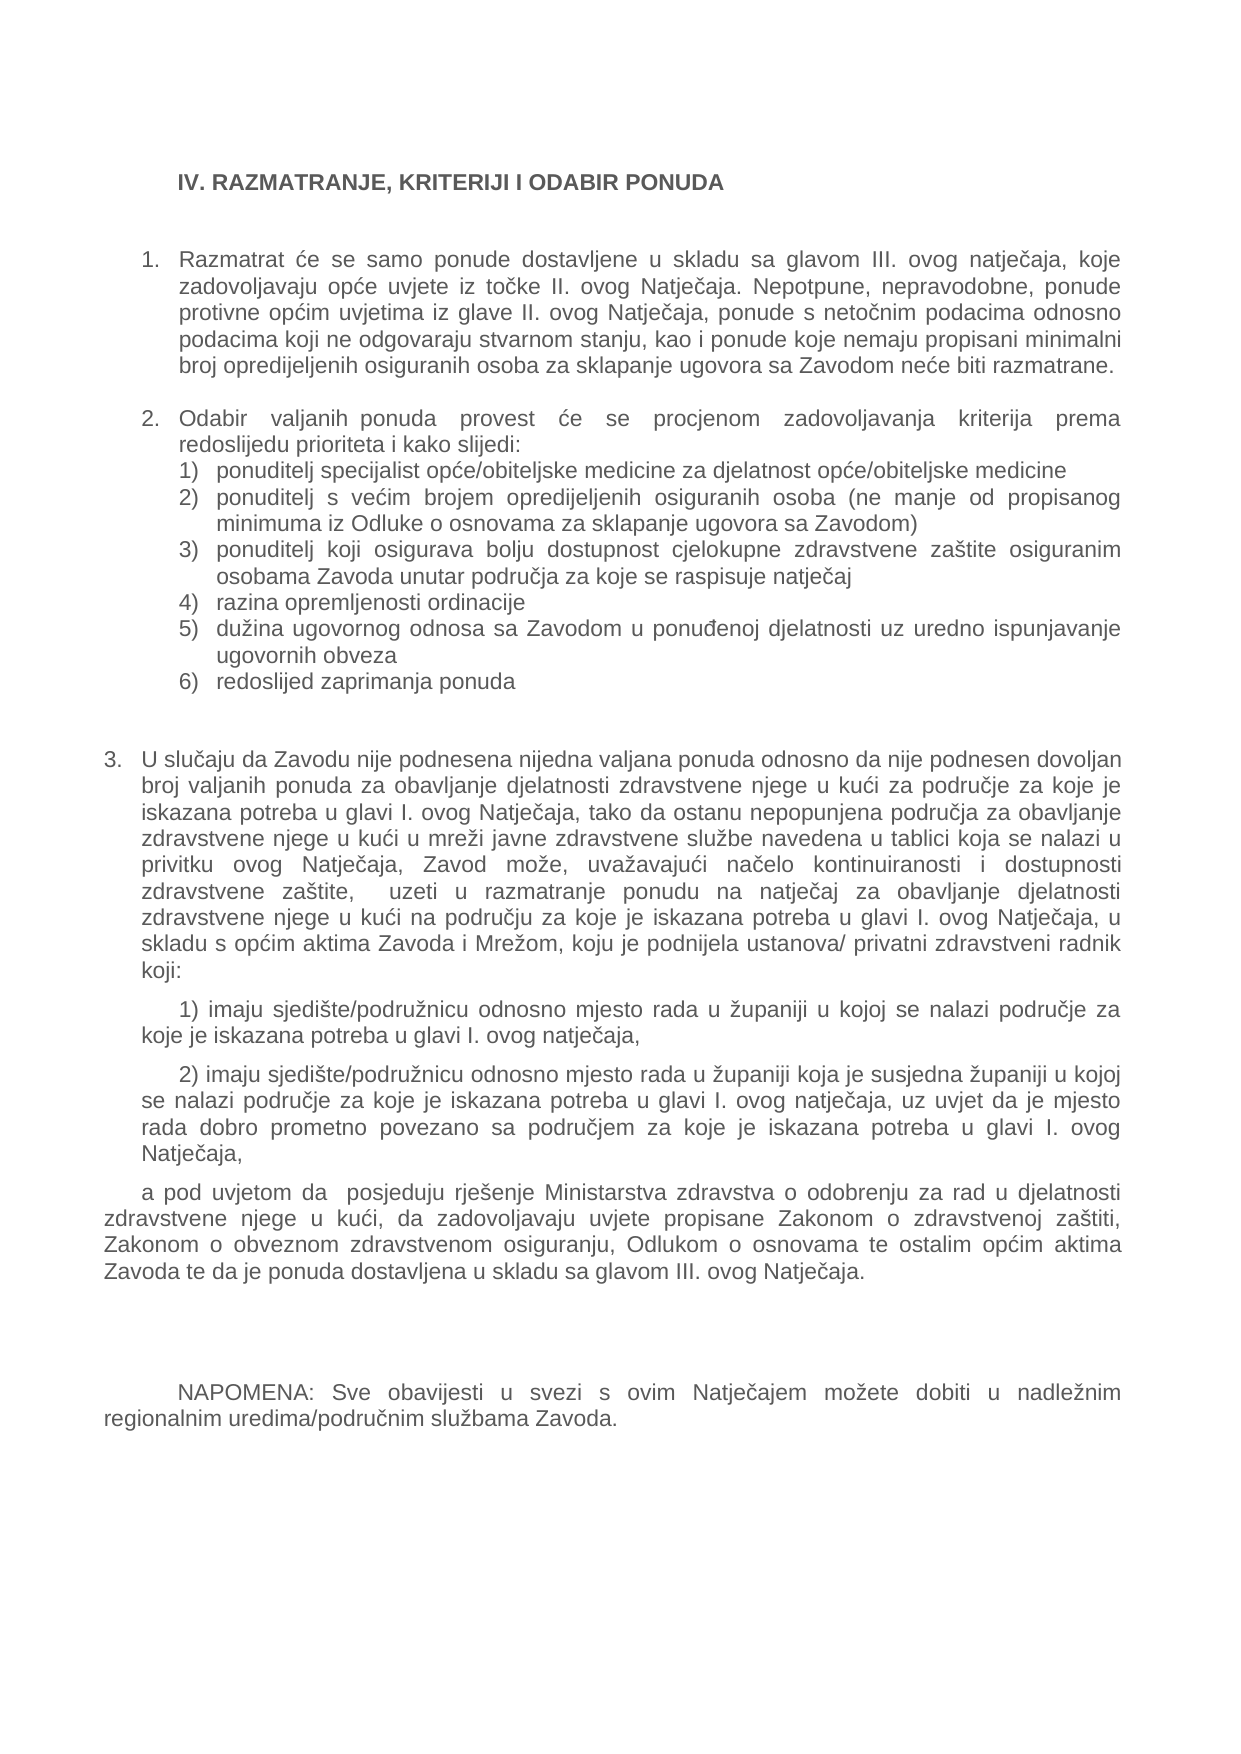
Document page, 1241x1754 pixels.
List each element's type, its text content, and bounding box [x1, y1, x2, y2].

list Odabir valjanih ponuda provest će se procjenom zadovoljavanja kriterija prema redoslijedu prioriteta i kako slijedi: [141, 404, 1122, 457]
list Razmatrat će se samo ponude dostavljene u skladu sa glavom III. ovog natječaja, koje zadovoljavaju opće uvjete iz točke II. ovog Natječaja. Nepotpune, nepravodobne, ponude protivne općim uvjetima iz glave II. ovog Natječaja, ponude s netočnim podacima odnosno podacima koji ne odgovaraju stvarnom stanju, kao i ponude koje nemaju propisani minimalni broj opredijeljenih osiguranih osoba za sklapanje ugovora sa Zavodom neće biti razmatrane. [141, 246, 1122, 378]
text NAPOMENA: Sve obavijesti u svezi s ovim Natječajem možete dobiti u nadležnim regionalnim uredima/područnim službama Zavoda. [103, 1379, 1122, 1432]
text IV. RAZMATRANJE, KRITERIJI I ODABIR PONUDA [103, 169, 1122, 195]
text 2) imaju sjedište/podružnicu odnosno mjesto rada u županiji koja je susjedna županiji u kojoj se nalazi područje za koje je iskazana potreba u glavi I. ovog natječaja, uz uvjet da je mjesto rada dobro prometno povezano sa područjem za koje je iskazana potreba u glavi I. ovog Natječaja, [141, 1061, 1122, 1166]
list U slučaju da Zavodu nije podnesena nijedna valjana ponuda odnosno da nije podnesen dovoljan broj valjanih ponuda za obavljanje djelatnosti zdravstvene njege u kući za područje za koje je iskazana potreba u glavi I. ovog Natječaja, tako da ostanu nepopunjena područja za obavljanje zdravstvene njege u kući u mreži javne zdravstvene službe navedena u tablici koja se nalazi u privitku ovog Natječaja, Zavod može, uvažavajući načelo kontinuiranosti i dostupnosti zdravstvene zaštite, uzeti u razmatranje ponudu na natječaj za obavljanje djelatnosti zdravstvene njege u kući na području za koje je iskazana potreba u glavi I. ovog Natječaja, u skladu s općim aktima Zavoda i Mrežom, koju je podnijela ustanova/ privatni zdravstveni radnik koji: [103, 746, 1122, 983]
list ponuditelj s većim brojem opredijeljenih osiguranih osoba (ne manje od propisanog minimuma iz Odluke o osnovama za sklapanje ugovora sa Zavodom) [178, 484, 1122, 536]
list ponuditelj specijalist opće/obiteljske medicine za djelatnost opće/obiteljske medicine [178, 457, 1122, 484]
list ponuditelj koji osigurava bolju dostupnost cjelokupne zdravstvene zaštite osiguranim osobama Zavoda unutar područja za koje se raspisuje natječaj [178, 536, 1122, 589]
text a pod uvjetom da posjeduju rješenje Ministarstva zdravstva o odobrenju za rad u djelatnosti zdravstvene njege u kući, da zadovoljavaju uvjete propisane Zakonom o zdravstvenoj zaštiti, Zakonom o obveznom zdravstvenom osiguranju, Odlukom o osnovama te ostalim općim aktima Zavoda te da je ponuda dostavljena u skladu sa glavom III. ovog Natječaja. [103, 1179, 1122, 1284]
list dužina ugovornog odnosa sa Zavodom u ponuđenoj djelatnosti uz uredno ispunjavanje ugovornih obveza [178, 615, 1122, 668]
list redoslijed zaprimanja ponuda [178, 668, 1122, 694]
text 1) imaju sjedište/podružnicu odnosno mjesto rada u županiji u kojoj se nalazi područje za koje je iskazana potreba u glavi I. ovog natječaja, [141, 996, 1122, 1048]
list razina opremljenosti ordinacije [178, 589, 1122, 615]
